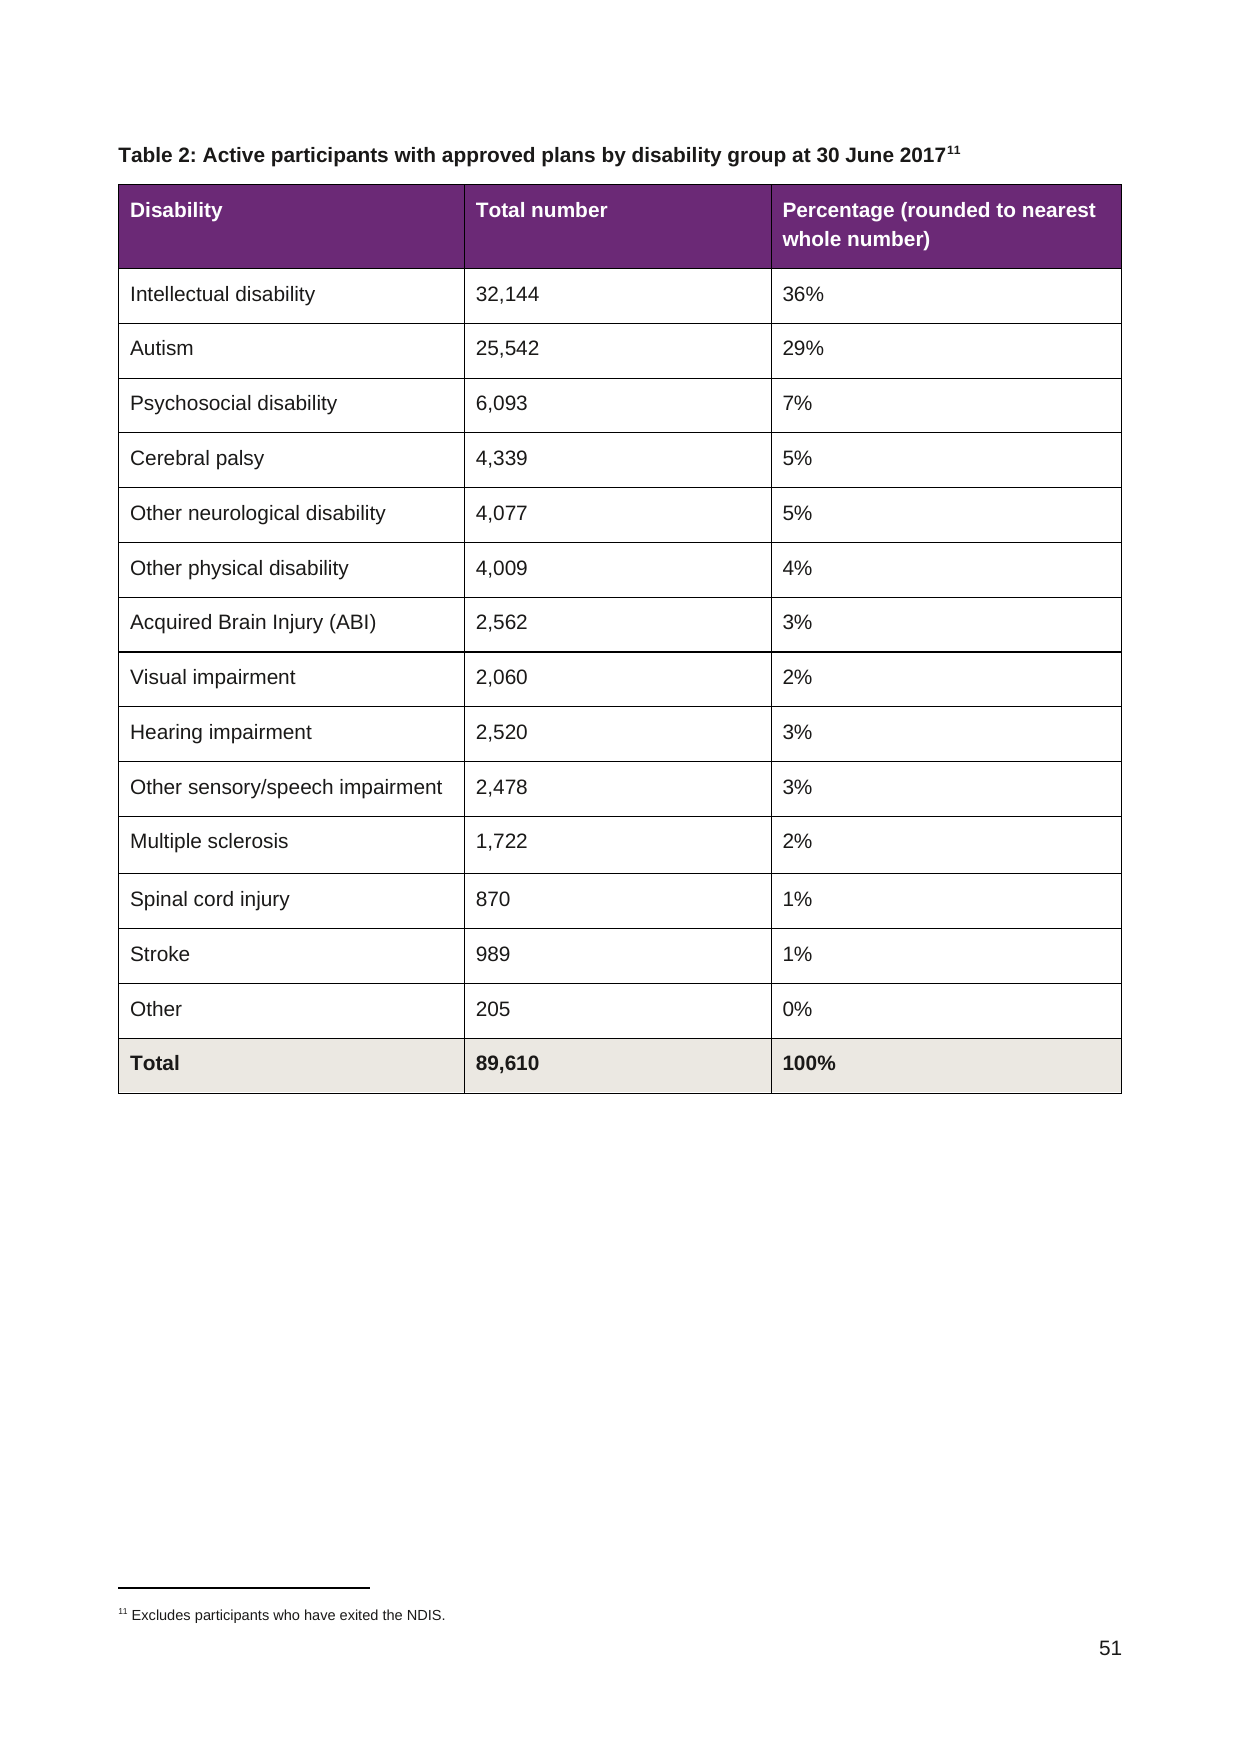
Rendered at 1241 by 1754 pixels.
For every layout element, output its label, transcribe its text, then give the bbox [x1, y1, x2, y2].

table_cell 1,722 [465, 817, 771, 873]
table_cell 4,009 [465, 543, 771, 597]
table_cell Visual impairment [119, 653, 464, 706]
table_cell 3% [772, 707, 1121, 761]
table_cell Multiple sclerosis [119, 817, 464, 873]
table_cell 4,339 [465, 433, 771, 487]
table_cell 2,060 [465, 653, 771, 706]
table_cell 2,562 [465, 598, 771, 651]
table_cell Hearing impairment [119, 707, 464, 761]
table_cell 36% [772, 269, 1121, 323]
table_cell 5% [772, 433, 1121, 487]
table_cell Stroke [119, 929, 464, 983]
table_cell 2,520 [465, 707, 771, 761]
table_cell Other neurological disability [119, 488, 464, 542]
table_cell Total [119, 1039, 464, 1092]
table_cell Psychosocial disability [119, 379, 464, 432]
table_cell 25,542 [465, 324, 771, 377]
table_cell 989 [465, 929, 771, 983]
table_cell 2% [772, 653, 1121, 706]
table_cell 205 [465, 984, 771, 1038]
table_cell 89,610 [465, 1039, 771, 1092]
table_cell Other [119, 984, 464, 1038]
table_cell Spinal cord injury [119, 874, 464, 928]
table_cell 1% [772, 929, 1121, 983]
table_cell 5% [772, 488, 1121, 542]
table_cell 870 [465, 874, 771, 928]
table_cell Acquired Brain Injury (ABI) [119, 598, 464, 651]
table_cell 7% [772, 379, 1121, 432]
table_cell 32,144 [465, 269, 771, 323]
table_cell 2% [772, 817, 1121, 873]
table_cell 29% [772, 324, 1121, 377]
table_cell Other sensory/speech impairment [119, 762, 464, 816]
table_cell 0% [772, 984, 1121, 1038]
table_cell 1% [772, 874, 1121, 928]
table_cell Intellectual disability [119, 269, 464, 323]
table_cell 4,077 [465, 488, 771, 542]
subtitle Table 2: Active participants with approved plans by disability group at 30 June 2017 [118, 143, 1122, 167]
table_cell 3% [772, 598, 1121, 651]
table_cell 3% [772, 762, 1121, 816]
table_cell 2,478 [465, 762, 771, 816]
table_header Disability [119, 185, 464, 268]
table_cell 6,093 [465, 379, 771, 432]
table_cell 100% [772, 1039, 1121, 1092]
table_cell Other physical disability [119, 543, 464, 597]
table_cell Autism [119, 324, 464, 377]
table_header Total number [465, 185, 771, 268]
table_cell Cerebral palsy [119, 433, 464, 487]
table_header Percentage (rounded to nearest whole number) [772, 185, 1121, 268]
table_cell 4% [772, 543, 1121, 597]
